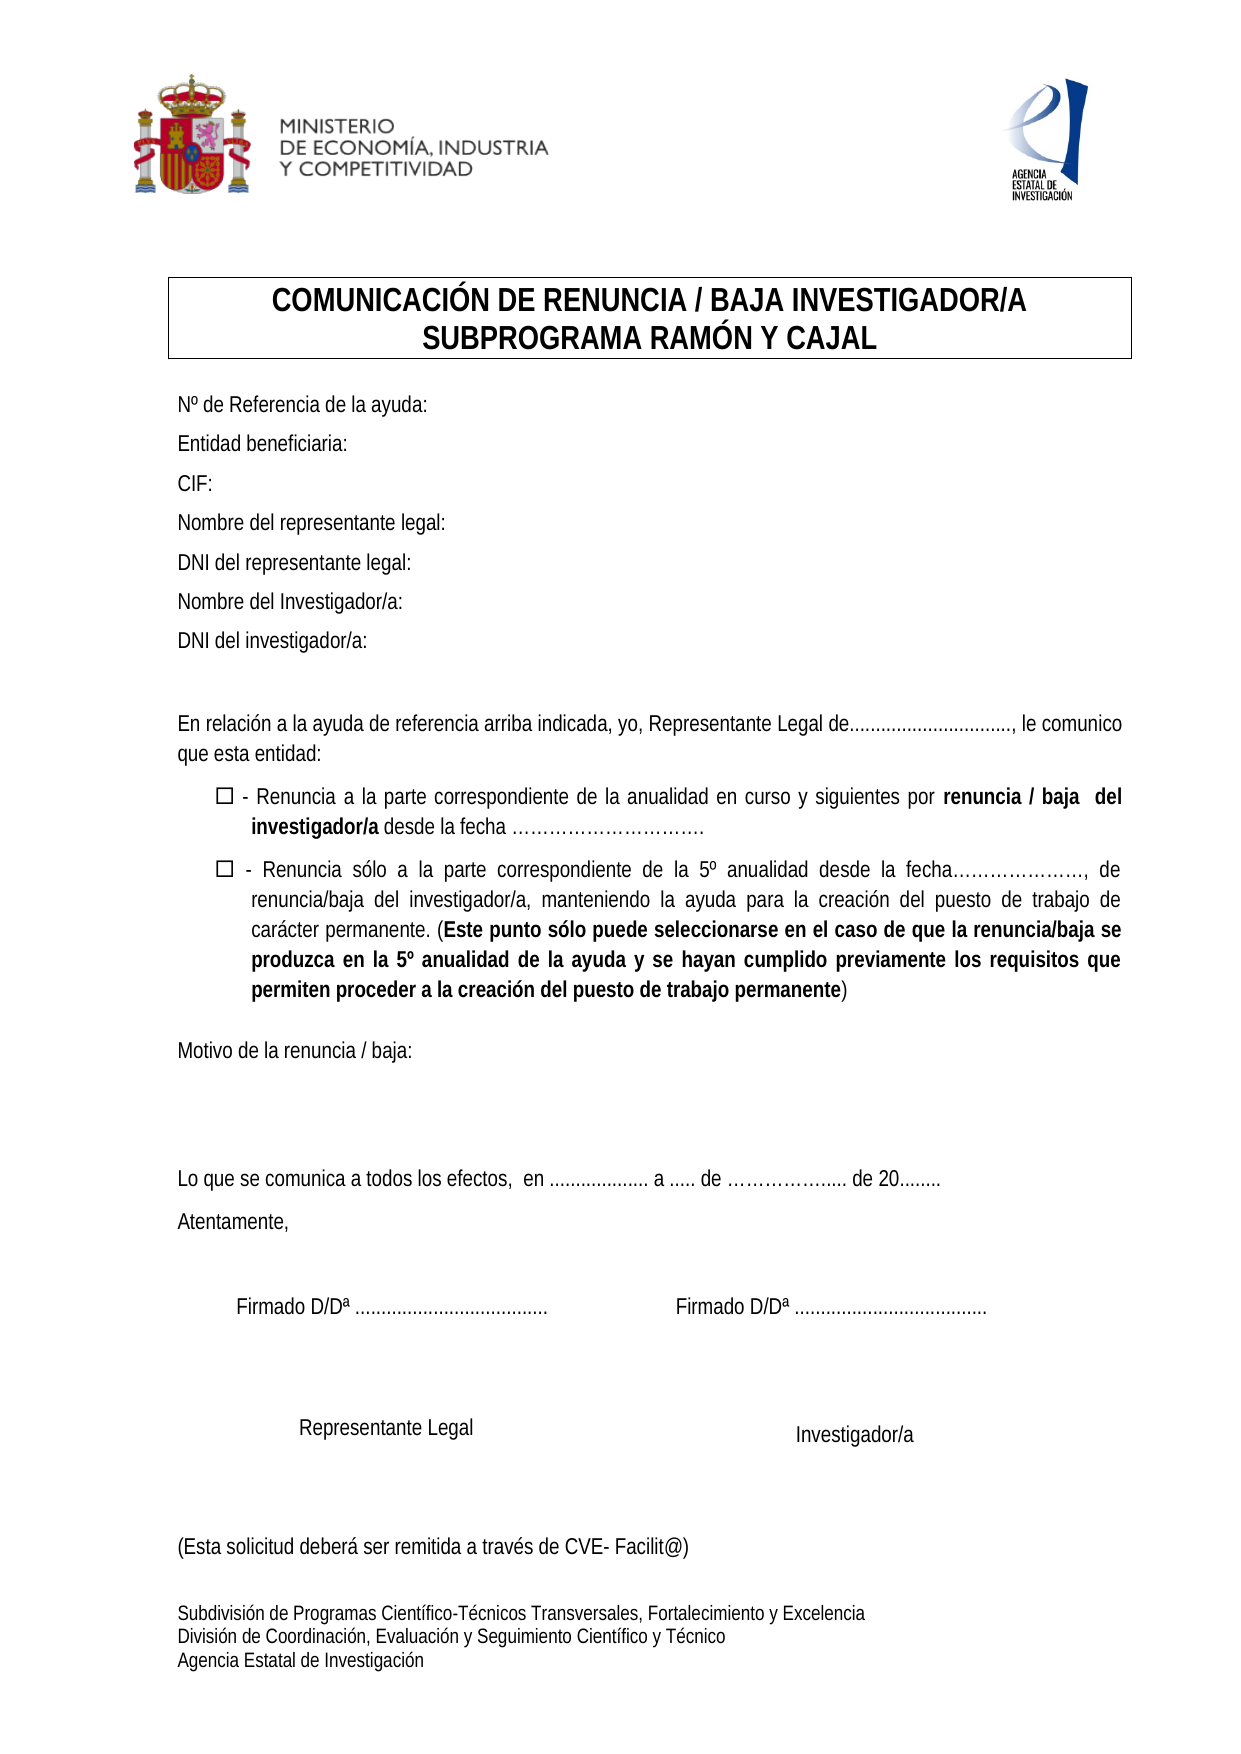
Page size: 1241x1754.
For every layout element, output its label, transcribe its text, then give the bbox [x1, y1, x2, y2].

text Motivo de la renuncia / baja: [177, 1037, 1122, 1063]
table_header Firmado D/Dª ..................................... Representante Legal [195, 1250, 635, 1507]
picture [133, 74, 549, 194]
picture [997, 74, 1094, 205]
text Atentamente, [177, 1208, 1122, 1234]
title COMUNICACIÓN DE RENUNCIA / BAJA INVESTIGADOR/A [169, 278, 1131, 315]
table_header Firmado D/Dª ..................................... Investigador/a [635, 1250, 1074, 1507]
text Nombre del Investigador/a: [177, 588, 1122, 614]
text DNI del investigador/a: [177, 627, 1122, 654]
text DNI del representante legal: [177, 548, 1122, 575]
text CIF: [177, 469, 1122, 496]
title SUBPROGRAMA RAMÓN Y CAJAL [169, 315, 1131, 358]
text Entidad beneficiaria: [177, 430, 1122, 456]
text - Renuncia sólo a la parte correspondiente de la 5º anualidad desde la fecha…………………, de renuncia/baja del investigador/a, manteniendo la ayuda para la creación del puesto de trabajo de carácter permanente. (Este punto sólo puede seleccionarse en el caso de que la renuncia/baja se produzca en la 5º anualidad de la ayuda y se hayan cumplido previamente los requisitos que permiten proceder a la creación del puesto de trabajo permanente) [214, 856, 1122, 1003]
text Nº de Referencia de la ayuda: [177, 391, 1122, 417]
text (Esta solicitud deberá ser remitida a través de CVE- Facilit@) [177, 1533, 1122, 1559]
text - Renuncia a la parte correspondiente de la anualidad en curso y siguientes por renuncia / baja del investigador/a desde la fecha …………………………. [214, 783, 1122, 839]
text Lo que se comunica a todos los efectos, en ................... a ..... de ……………..... de 20........ [177, 1165, 1122, 1191]
text Nombre del representante legal: [177, 509, 1122, 535]
text En relación a la ayuda de referencia arriba indicada, yo, Representante Legal de..............................., le comunico que esta entidad: [177, 710, 1122, 766]
